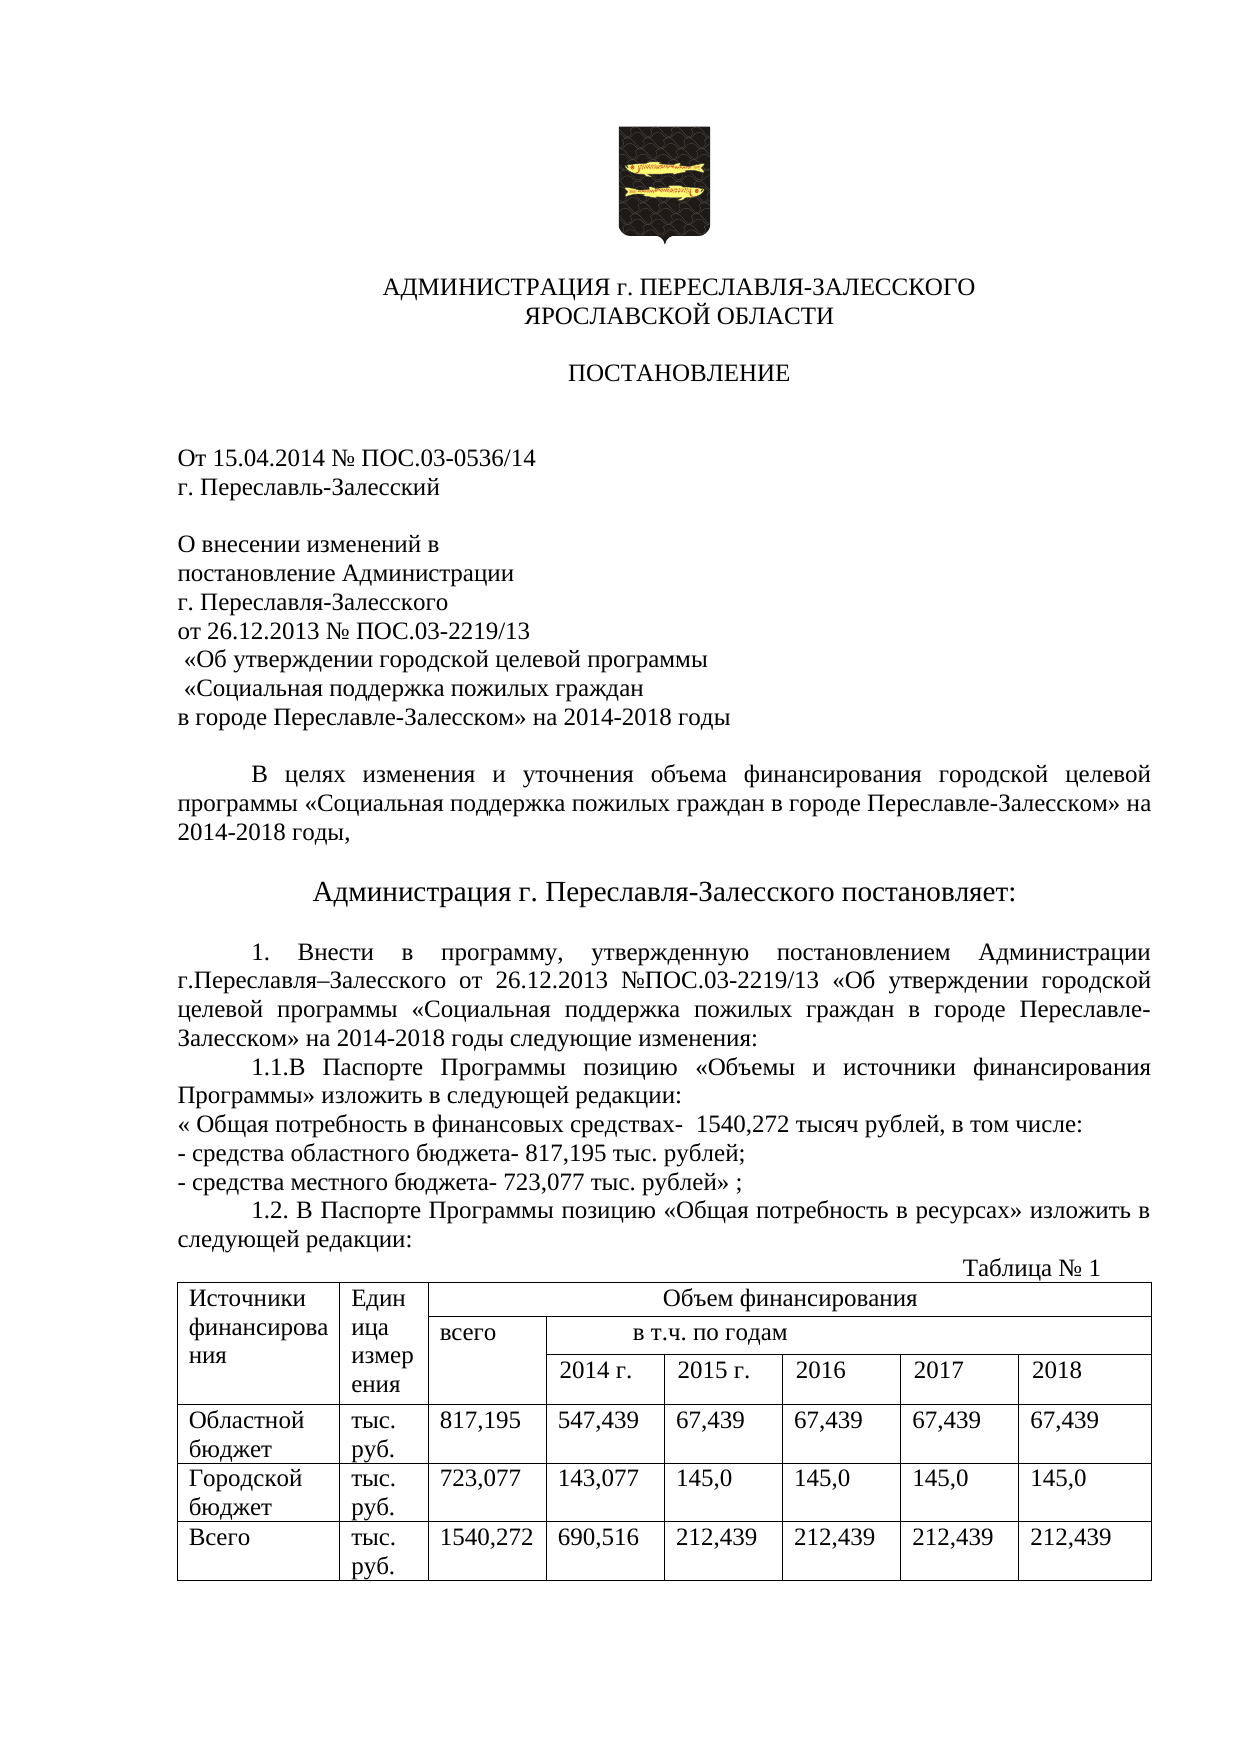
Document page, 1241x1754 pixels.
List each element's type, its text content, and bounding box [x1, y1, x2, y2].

text - средства областного бюджета- 817,195 тыс. рублей; [177, 1138, 1152, 1167]
table_cell Городской бюджет [178, 1464, 339, 1521]
table_cell 212,439 [1019, 1522, 1151, 1579]
table_cell тыс. руб. [340, 1405, 428, 1462]
table_cell тыс. руб. [340, 1522, 428, 1579]
text ЯРОСЛАВСКОЙ ОБЛАСТИ [207, 301, 1152, 330]
table_cell 2018 [1019, 1355, 1151, 1404]
text - средства местного бюджета- 723,077 тыс. рублей» ; [177, 1167, 1152, 1196]
text 1.1.В Паспорте Программы позицию «Объемы и источники финансирования Программы» изложить в следующей редакции: [177, 1052, 1152, 1109]
text АДМИНИСТРАЦИЯ г. ПЕРЕСЛАВЛЯ-ЗАЛЕССКОГО [207, 272, 1152, 301]
table_cell 145,0 [1019, 1464, 1151, 1521]
text «Социальная поддержка пожилых граждан [177, 673, 1152, 702]
table_cell всего [429, 1317, 546, 1404]
text В целях изменения и уточнения объема финансирования городской целевой программы «Социальная поддержка пожилых граждан в городе Переславле-Залесском» на 2014-2018 годы, [177, 759, 1152, 846]
table_cell 690,516 [547, 1522, 664, 1579]
table_cell . [665, 1355, 782, 1404]
table_cell . [547, 1355, 664, 1404]
table_cell 67,439 [783, 1405, 900, 1462]
table_cell 723,077 [429, 1464, 546, 1521]
text Администрация г. Переславля-Залесского постановляет: [177, 874, 1152, 908]
text Таблица № 1 [177, 1253, 1152, 1282]
table_cell 145,0 [665, 1464, 782, 1521]
table_cell 145,0 [783, 1464, 900, 1521]
table_cell 1540,272 [429, 1522, 546, 1579]
table_cell 143,077 [547, 1464, 664, 1521]
table_cell тыс. руб. [340, 1464, 428, 1521]
table_header Объем финансирования [429, 1283, 1151, 1316]
text 1.2. В Паспорте Программы позицию «Общая потребность в ресурсах» изложить в следующей редакции: [177, 1196, 1152, 1253]
table_cell 547,439 [547, 1405, 664, 1462]
table_cell Областной бюджет [178, 1405, 339, 1462]
table_cell в т.ч. по годам [547, 1317, 1151, 1354]
table_cell 2016 [783, 1355, 900, 1404]
table_cell 212,439 [665, 1522, 782, 1579]
text в городе Переславле-Залесском» на 2014-2018 годы [177, 702, 1152, 731]
table_header Источники финансирования [178, 1283, 339, 1404]
table_cell 67,439 [901, 1405, 1018, 1462]
text «Об утверждении городской целевой программы [177, 644, 1152, 673]
text от 26.12.2013 № ПОС.03-2219/13 [177, 616, 1152, 644]
table_cell Всего [178, 1522, 339, 1579]
text г. Переславля-Залесского [177, 587, 1152, 616]
table_cell 212,439 [783, 1522, 900, 1579]
table_cell 212,439 [901, 1522, 1018, 1579]
table_cell 145,0 [901, 1464, 1018, 1521]
text ПОСТАНОВЛЕНИЕ [207, 358, 1152, 387]
text 1. Внести в программу, утвержденную постановлением Администрации г.Переславля–Залесского от 26.12.2013 №ПОС.03-2219/13 «Об утверждении городской целевой программы «Социальная поддержка пожилых граждан в городе Переславле-Залесском» на 2014-2018 годы следующие изменения: [177, 937, 1152, 1052]
text От 15.04.2014 № ПОС.03-0536/14 [177, 443, 1152, 472]
table_cell 67,439 [1019, 1405, 1151, 1462]
table_cell 817,195 [429, 1405, 546, 1462]
table_header Единица измерения [340, 1283, 428, 1404]
table_cell 67,439 [665, 1405, 782, 1462]
text г. Переславль-Залесский [177, 472, 1152, 501]
text О внесении изменений в [177, 529, 1152, 558]
text « Общая потребность в финансовых средствах- 1540,272 тысяч рублей, в том числе: [177, 1109, 1152, 1138]
text постановление Администрации [177, 558, 1152, 587]
table_cell 2017 [901, 1355, 1018, 1404]
